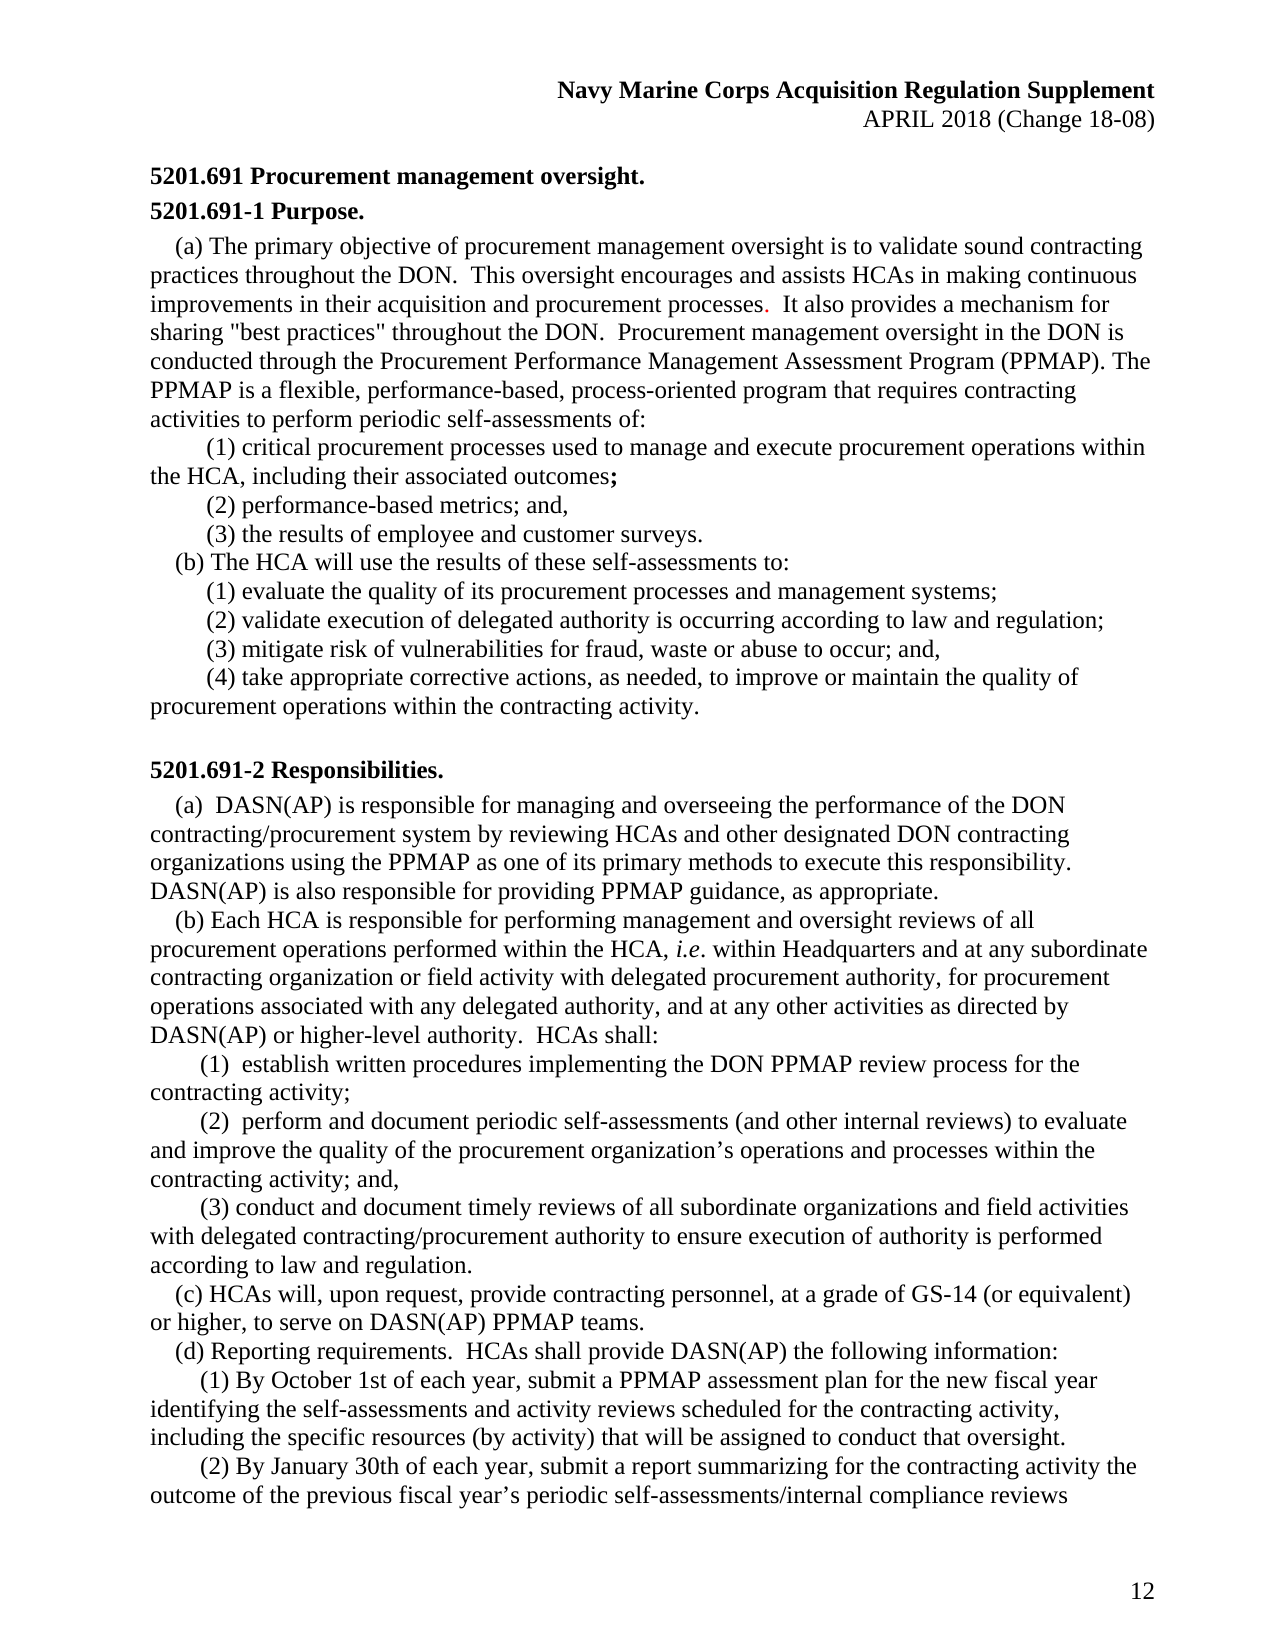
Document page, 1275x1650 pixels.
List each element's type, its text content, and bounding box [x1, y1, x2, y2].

text (2) perform and document periodic self-assessments (and other internal reviews) to evaluate and improve the quality of the procurement organization’s operations and processes within the contracting activity; and, [150, 1106, 1155, 1192]
text (3) the results of employee and customer surveys. [150, 519, 1155, 547]
text (c) HCAs will, upon request, provide contracting personnel, at a grade of GS-14 (or equivalent) or higher, to serve on DASN(AP) PPMAP teams. [150, 1279, 1155, 1336]
text (3) mitigate risk of vulnerabilities for fraud, waste or abuse to occur; and, [150, 634, 1155, 662]
text (2) performance-based metrics; and, [150, 490, 1155, 519]
text (1) evaluate the quality of its procurement processes and management systems; [150, 576, 1155, 605]
text (3) conduct and document timely reviews of all subordinate organizations and field activities with delegated contracting/procurement authority to ensure execution of authority is performed according to law and regulation. [150, 1192, 1155, 1279]
subtitle 5201.691-2 Responsibilities. [150, 755, 1155, 784]
text (1) establish written procedures implementing the DON PPMAP review process for the contracting activity; [150, 1049, 1155, 1106]
subtitle 5201.691-1 Purpose. [150, 196, 1155, 225]
text (a) The primary objective of procurement management oversight is to validate sound contracting practices throughout the DON. This oversight encourages and assists HCAs in making continuous improvements in their acquisition and procurement processes. It also provides a mechanism for sharing "best practices" throughout the DON. Procurement management oversight in the DON is conducted through the Procurement Performance Management Assessment Program (PPMAP). The PPMAP is a flexible, performance-based, process-oriented program that requires contracting activities to perform periodic self-assessments of: [150, 231, 1155, 432]
text (b) The HCA will use the results of these self-assessments to: [150, 547, 1155, 576]
text (4) take appropriate corrective actions, as needed, to improve or maintain the quality of procurement operations within the contracting activity. [150, 662, 1155, 720]
text (a) DASN(AP) is responsible for managing and overseeing the performance of the DON contracting/procurement system by reviewing HCAs and other designated DON contracting organizations using the PPMAP as one of its primary methods to execute this responsibility. DASN(AP) is also responsible for providing PPMAP guidance, as appropriate. [150, 790, 1155, 905]
text (1) By October 1st of each year, submit a PPMAP assessment plan for the new fiscal year identifying the self-assessments and activity reviews scheduled for the contracting activity, including the specific resources (by activity) that will be assigned to conduct that oversight. [150, 1365, 1155, 1451]
text (1) critical procurement processes used to manage and execute procurement operations within the HCA, including their associated outcomes; [150, 432, 1155, 490]
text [150, 1451, 1155, 1509]
text (b) Each HCA is responsible for performing management and oversight reviews of all procurement operations performed within the HCA, i.e. within Headquarters and at any subordinate contracting organization or field activity with delegated procurement authority, for procurement operations associated with any delegated authority, and at any other activities as directed by DASN(AP) or higher-level authority. HCAs shall: [150, 905, 1155, 1049]
text (d) Reporting requirements. HCAs shall provide DASN(AP) the following information: [150, 1336, 1155, 1365]
subtitle 5201.691 Procurement management oversight. [150, 161, 1155, 190]
text (2) validate execution of delegated authority is occurring according to law and regulation; [150, 605, 1155, 634]
